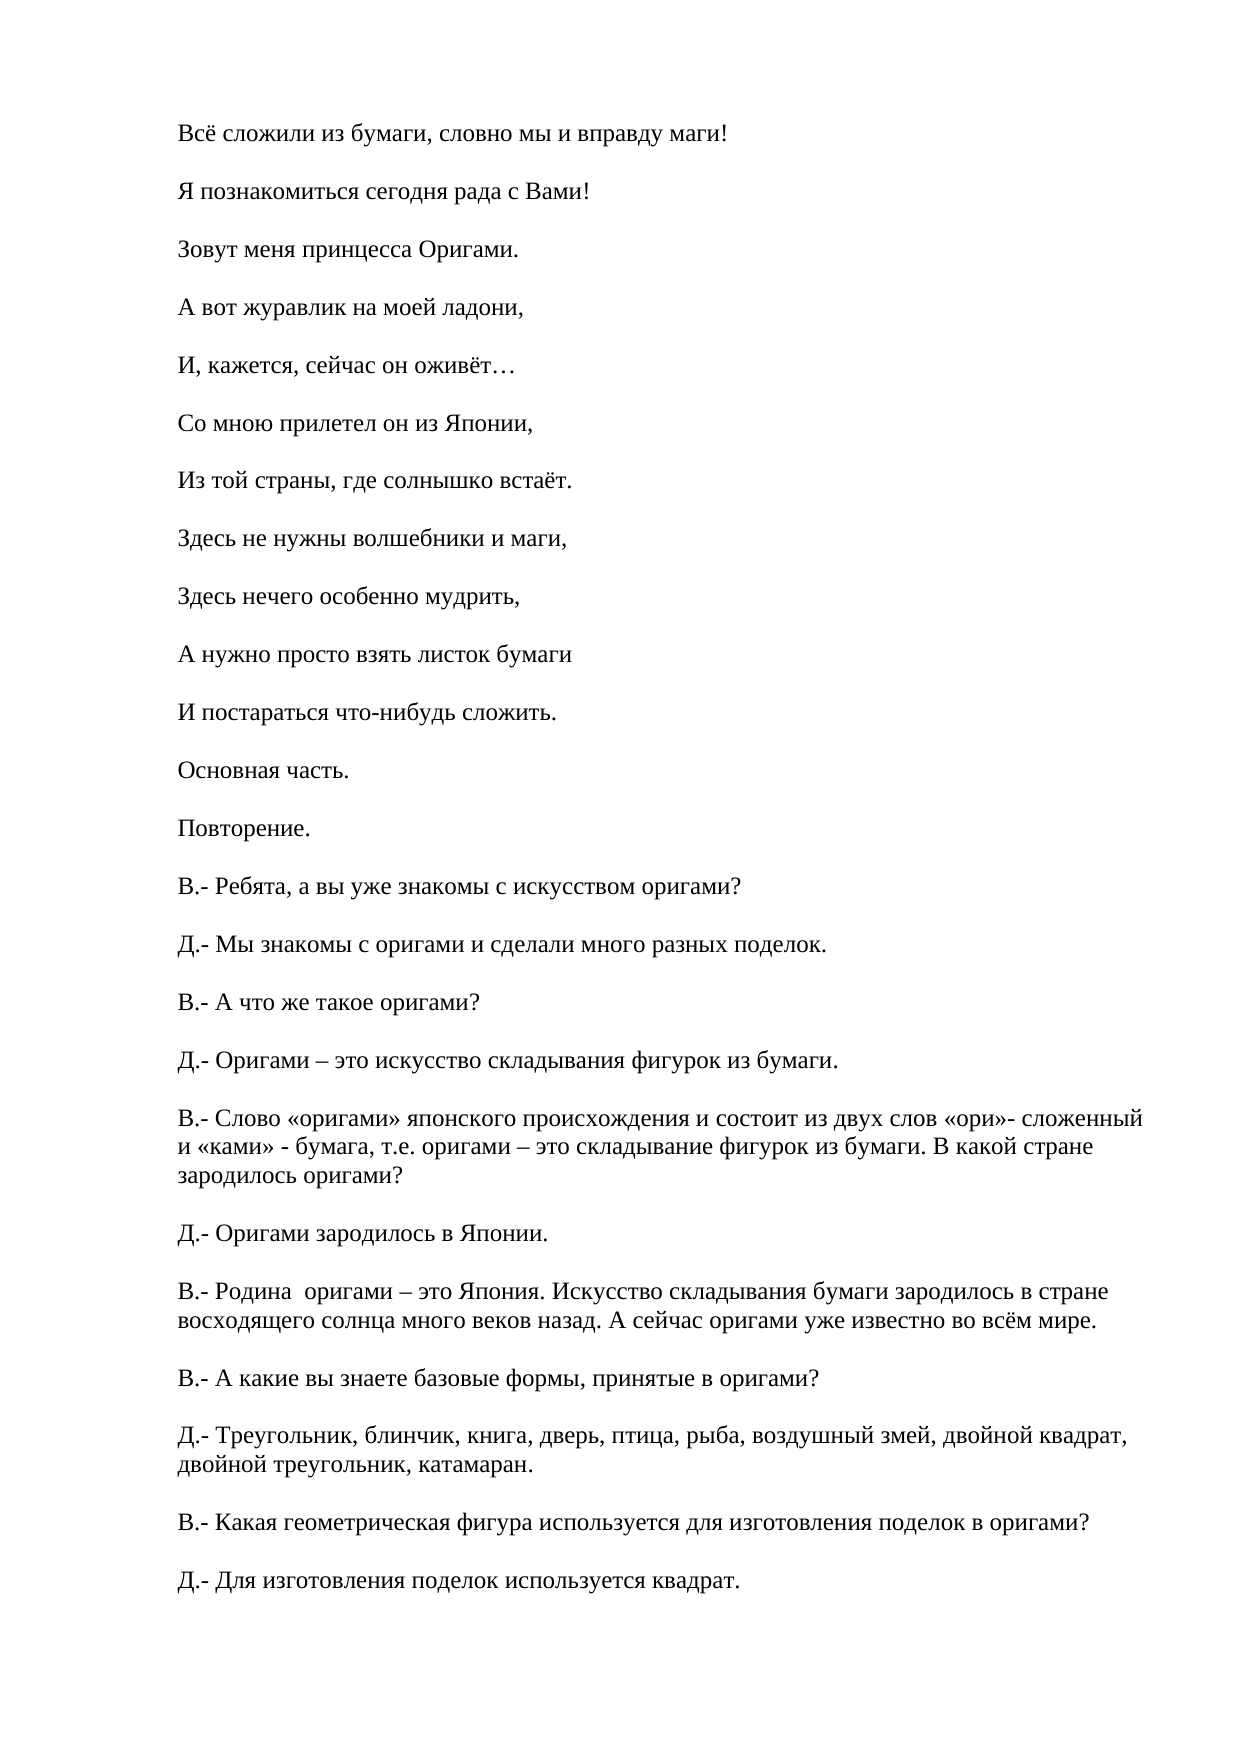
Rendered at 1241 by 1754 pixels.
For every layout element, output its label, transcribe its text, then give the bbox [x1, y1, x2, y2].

text Д.- Треугольник, блинчик, книга, дверь, птица, рыба, воздушный змей, двойной квадрат, двойной треугольник, катамаран. [177, 1421, 1152, 1478]
text Всё сложили из бумаги, словно мы и вправду маги! [177, 118, 1152, 147]
text Из той страны, где солнышко встаёт. [177, 466, 1152, 494]
text Д.- Оригами зародилось в Японии. [177, 1218, 1152, 1247]
text Д.- Оригами – это искусство складывания фигурок из бумаги. [177, 1045, 1152, 1073]
text В.- Родина оригами – это Япония. Искусство складывания бумаги зародилось в стране восходящего солнца много веков назад. А сейчас оригами уже известно во всём мире. [177, 1276, 1152, 1333]
text И, кажется, сейчас он оживёт… [177, 350, 1152, 378]
text Я познакомиться сегодня рада с Вами! [177, 176, 1152, 205]
text Здесь нечего особенно мудрить, [177, 581, 1152, 610]
text В.- Слово «оригами» японского происхождения и состоит из двух слов «ори»- сложенный и «ками» - бумага, т.е. оригами – это складывание фигурок из бумаги. В какой стране зародилось оригами? [177, 1103, 1152, 1189]
text В.- А что же такое оригами? [177, 987, 1152, 1016]
text Здесь не нужны волшебники и маги, [177, 523, 1152, 552]
text В.- Какая геометрическая фигура используется для изготовления поделок в оригами? [177, 1507, 1152, 1536]
text Со мною прилетел он из Японии, [177, 408, 1152, 436]
text Повторение. [177, 813, 1152, 842]
text Основная часть. [177, 755, 1152, 784]
text А нужно просто взять листок бумаги [177, 639, 1152, 668]
text Д.- Для изготовления поделок используется квадрат. [177, 1565, 1152, 1594]
text А вот журавлик на моей ладони, [177, 292, 1152, 321]
text И постараться что-нибудь сложить. [177, 697, 1152, 726]
text Д.- Мы знакомы с оригами и сделали много разных поделок. [177, 929, 1152, 958]
text В.- А какие вы знаете базовые формы, принятые в оригами? [177, 1363, 1152, 1391]
text Зовут меня принцесса Оригами. [177, 234, 1152, 263]
text В.- Ребята, а вы уже знакомы с искусством оригами? [177, 871, 1152, 900]
